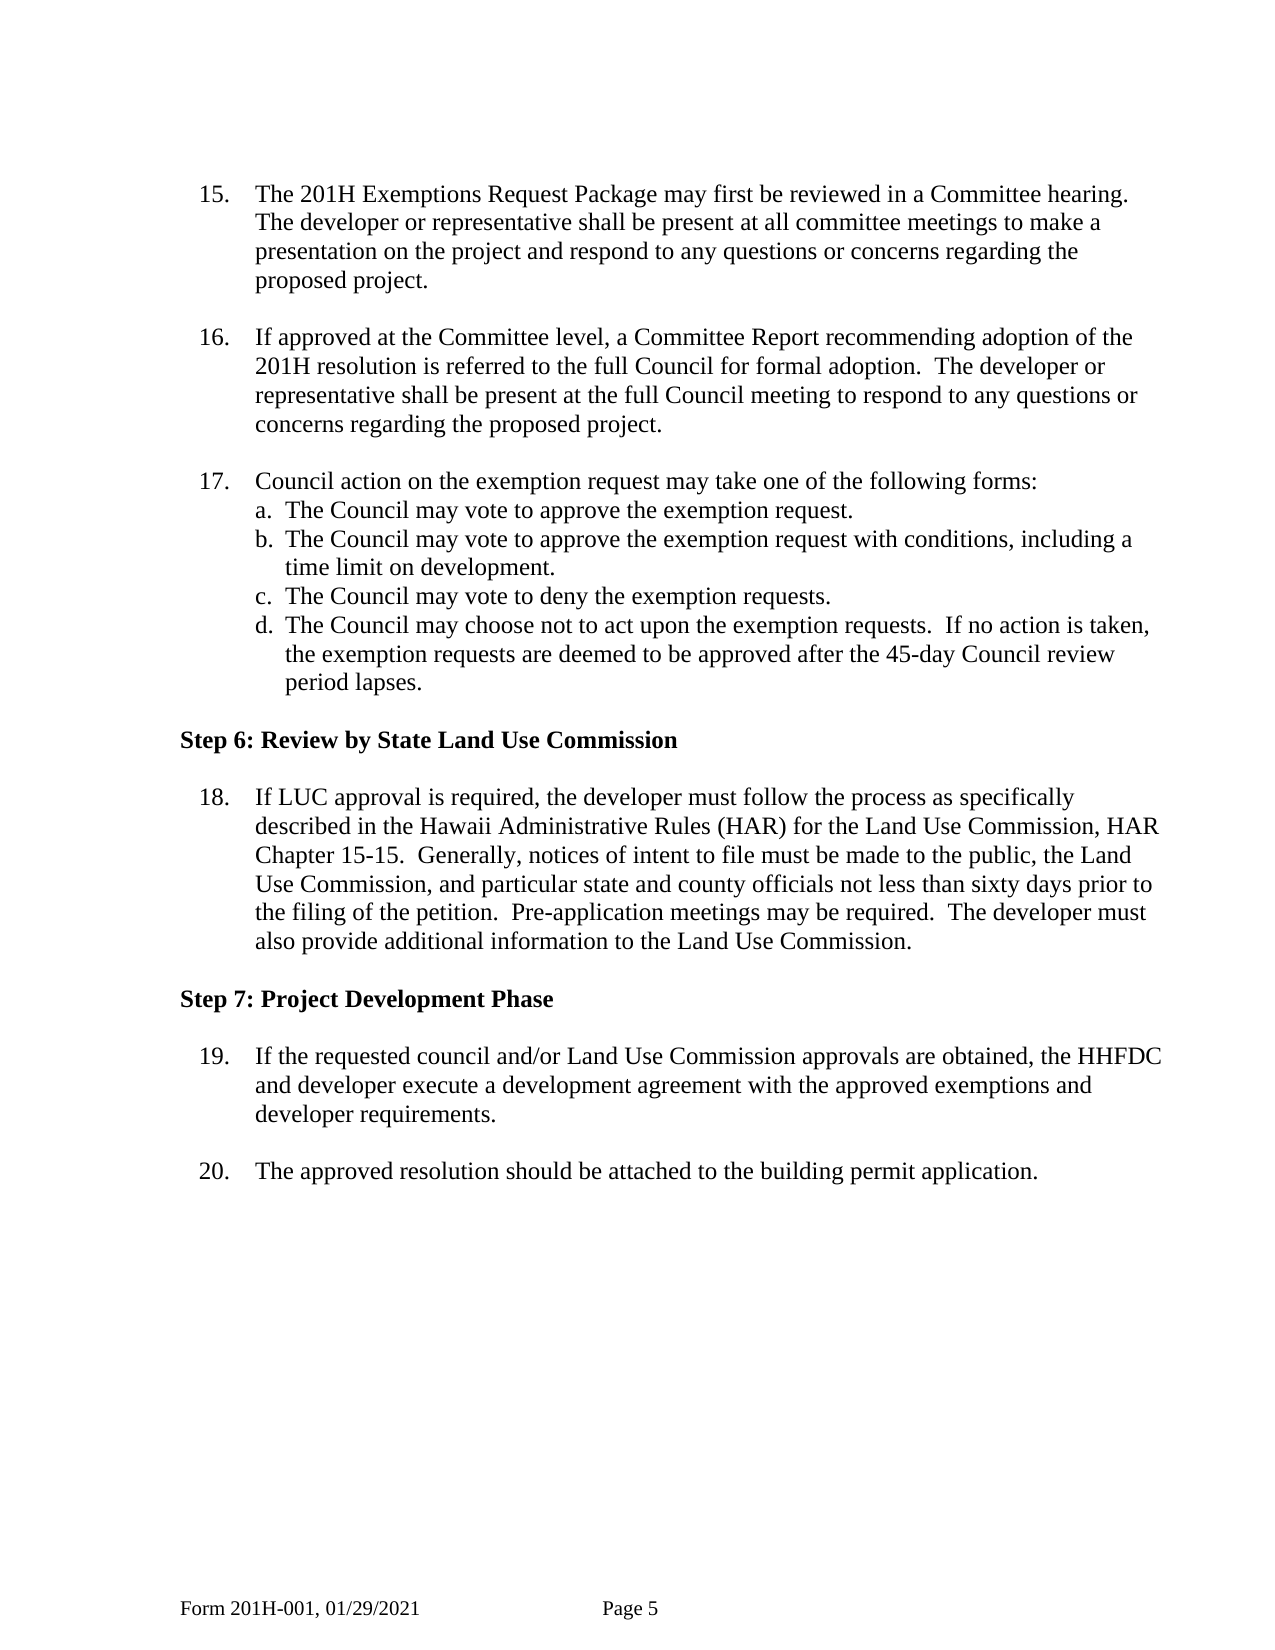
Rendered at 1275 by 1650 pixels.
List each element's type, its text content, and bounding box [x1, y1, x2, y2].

list The approved resolution should be attached to the building permit application. [199, 1156, 1162, 1185]
list The Council may vote to deny the exemption requests. [255, 581, 1162, 610]
text Step 7: Project Development Phase [180, 984, 1162, 1012]
list The 201H Exemptions Request Package may first be reviewed in a Committee hearing. The developer or representative shall be present at all committee meetings to make a presentation on the project and respond to any questions or concerns regarding the proposed project. [199, 179, 1162, 294]
list The Council may choose not to act upon the exemption requests. If no action is taken, the exemption requests are deemed to be approved after the 45-day Council review period lapses. [255, 610, 1162, 696]
list The Council may vote to approve the exemption request with conditions, including a time limit on development. [255, 524, 1162, 581]
list If approved at the Committee level, a Committee Report recommending adoption of the 201H resolution is referred to the full Council for formal adoption. The developer or representative shall be present at the full Council meeting to respond to any questions or concerns regarding the proposed project. [199, 322, 1162, 437]
text Step 6: Review by State Land Use Commission [180, 725, 1162, 754]
list Council action on the exemption request may take one of the following forms: [199, 466, 1162, 495]
list The Council may vote to approve the exemption request. [255, 495, 1162, 524]
list If LUC approval is required, the developer must follow the process as specifically described in the Hawaii Administrative Rules (HAR) for the Land Use Commission, HAR Chapter 15-15. Generally, notices of intent to file must be made to the public, the Land Use Commission, and particular state and county officials not less than sixty days prior to the filing of the petition. Pre-application meetings may be required. The developer must also provide additional information to the Land Use Commission. [199, 782, 1162, 955]
list If the requested council and/or Land Use Commission approvals are obtained, the HHFDC and developer execute a development agreement with the approved exemptions and developer requirements. [199, 1041, 1162, 1127]
